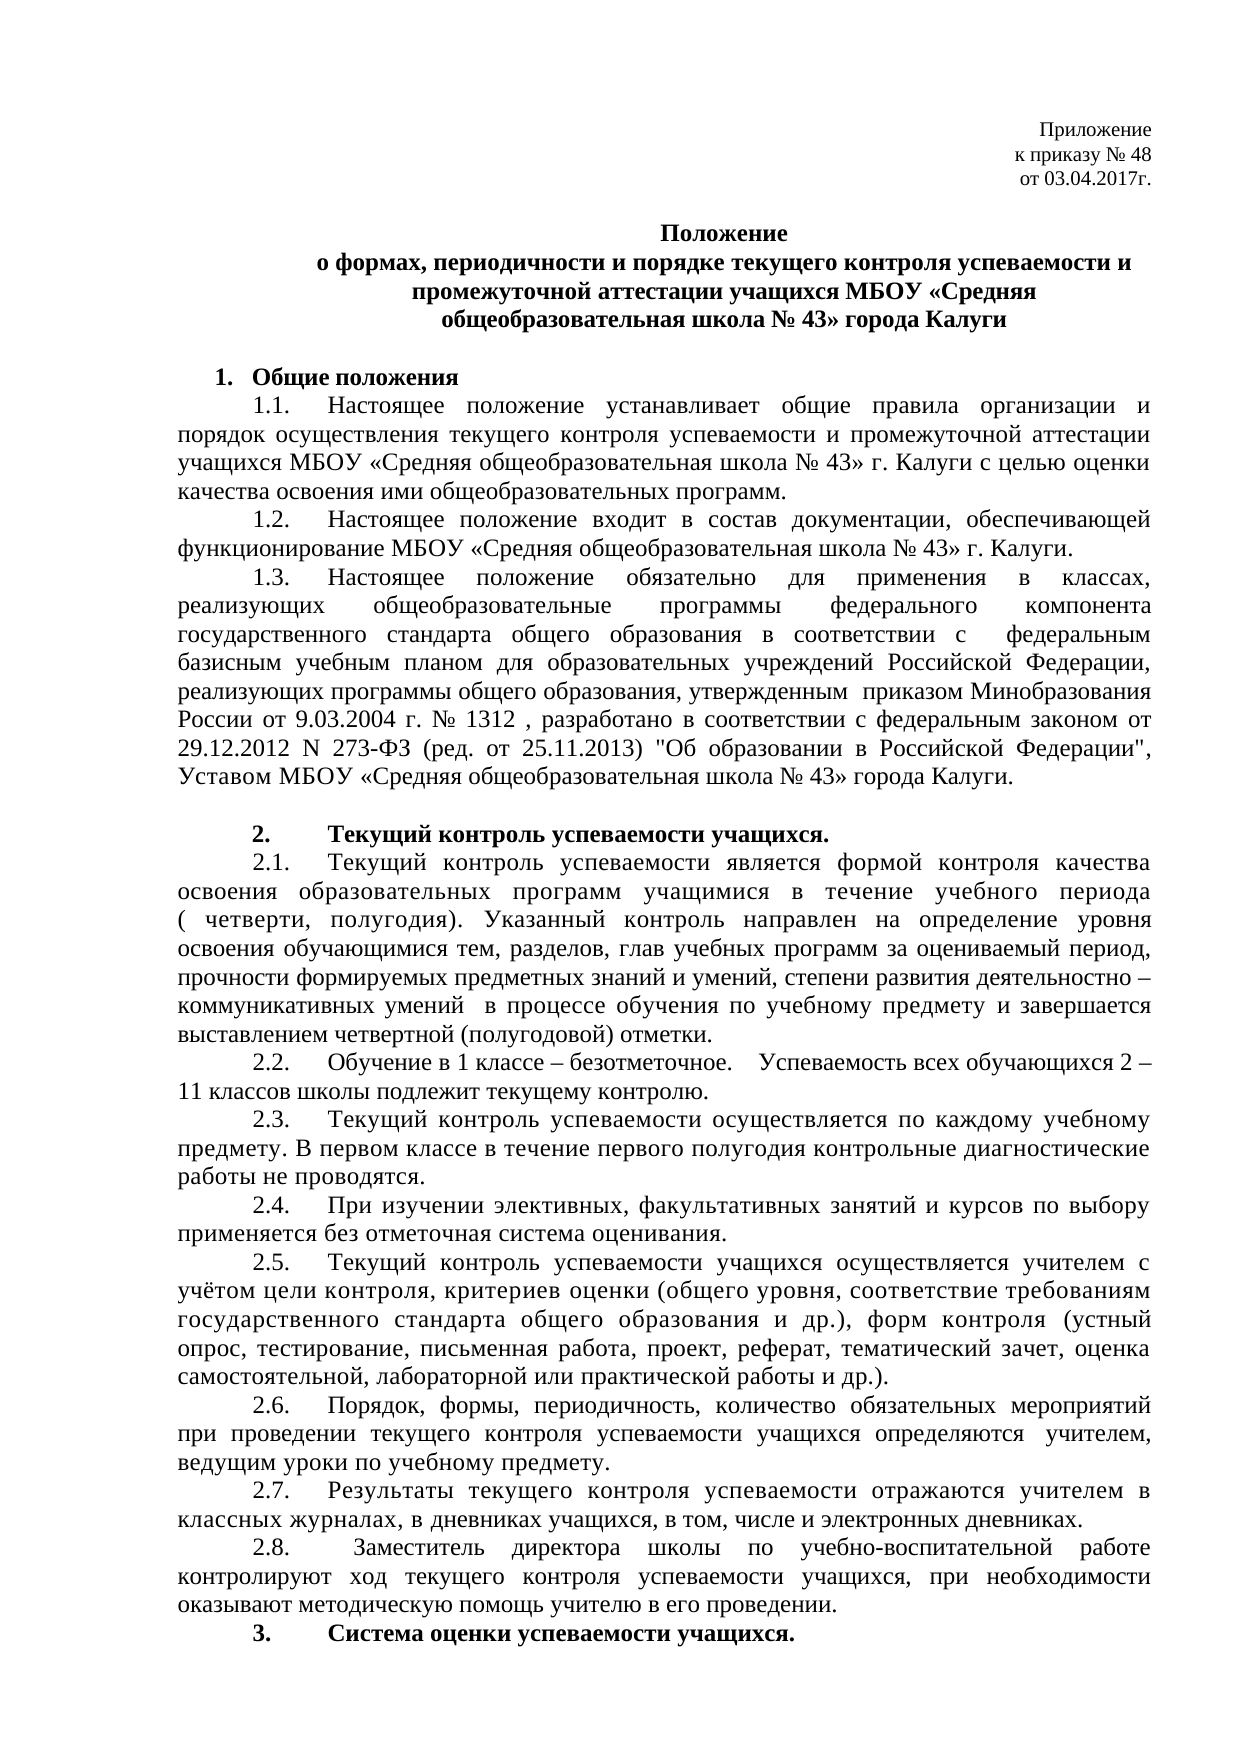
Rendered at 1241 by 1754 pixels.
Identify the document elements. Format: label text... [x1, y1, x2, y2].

list Общие положения [214, 362, 1152, 391]
text к приказу № 48 [177, 141, 1152, 166]
list Настоящее положение входит в состав документации, обеспечивающей функционирование МБОУ «Средняя общеобразовательная школа № 43» г. Калуги. [177, 505, 1152, 562]
list Текущий контроль успеваемости осуществляется по каждому учебному предмету. В первом классе в течение первого полугодия контрольные диагностические работы не проводятся. [177, 1105, 1152, 1190]
list При изучении элективных, факультативных занятий и курсов по выбору применяется без отметочная система оценивания. [177, 1190, 1152, 1247]
list Текущий контроль успеваемости учащихся. [214, 819, 1152, 848]
text Приложение [177, 117, 1152, 141]
list Обучение в 1 классе – безотметочное. Успеваемость всех обучающихся 2 – 11 классов школы подлежит текущему контролю. [177, 1048, 1152, 1105]
list Настоящее положение устанавливает общие правила организации и порядок осуществления текущего контроля успеваемости и промежуточной аттестации учащихся МБОУ «Средняя общеобразовательная школа № 43» г. Калуги с целью оценки качества освоения ими общеобразовательных программ. [177, 391, 1152, 505]
list Результаты текущего контроля успеваемости отражаются учителем в классных журналах, в дневниках учащихся, в том, числе и электронных дневниках. [177, 1476, 1152, 1533]
list Текущий контроль успеваемости является формой контроля качества освоения образовательных программ учащимися в течение учебного периода ( четверти, полугодия). Указанный контроль направлен на определение уровня освоения обучающимися тем, разделов, глав учебных программ за оцениваемый период, прочности формируемых предметных знаний и умений, степени развития деятельностно – коммуникативных умений в процессе обучения по учебному предмету и завершается выставлением четвертной (полугодовой) отметки. [177, 848, 1152, 1048]
text о формах, периодичности и порядке текущего контроля успеваемости и промежуточной аттестации учащихся МБОУ «Средняя общеобразовательная школа № 43» города Калуги [296, 247, 1152, 333]
list Текущий контроль успеваемости учащихся осуществляется учителем с учётом цели контроля, критериев оценки (общего уровня, соответствие требованиям государственного стандарта общего образования и др.), форм контроля (устный опрос, тестирование, письменная работа, проект, реферат, тематический зачет, оценка самостоятельной, лабораторной или практической работы и др.). [177, 1247, 1152, 1390]
list Система оценки успеваемости учащихся. [177, 1618, 1152, 1647]
list Настоящее положение обязательно для применения в классах, реализующих общеобразовательные программы федерального компонента государственного стандарта общего образования в соответствии с федеральным базисным учебным планом для образовательных учреждений Российской Федерации, реализующих программы общего образования, утвержденным приказом Минобразования России от 9.03.2004 г. № 1312 , разработано в соответствии с федеральным законом от 29.12.2012 N 273-ФЗ (ред. от 25.11.2013) "Об образовании в Российской Федерации", Уставом МБОУ «Средняя общеобразовательная школа № 43» города Калуги. [177, 562, 1152, 790]
list Порядок, формы, периодичность, количество обязательных мероприятий при проведении текущего контроля успеваемости учащихся определяются учителем, ведущим уроки по учебному предмету. [177, 1390, 1152, 1476]
list Заместитель директора школы по учебно-воспитательной работе контролируют ход текущего контроля успеваемости учащихся, при необходимости оказывают методическую помощь учителю в его проведении. [177, 1533, 1152, 1618]
text Положение [296, 218, 1152, 247]
text от 03.04.2017г. [177, 166, 1152, 189]
